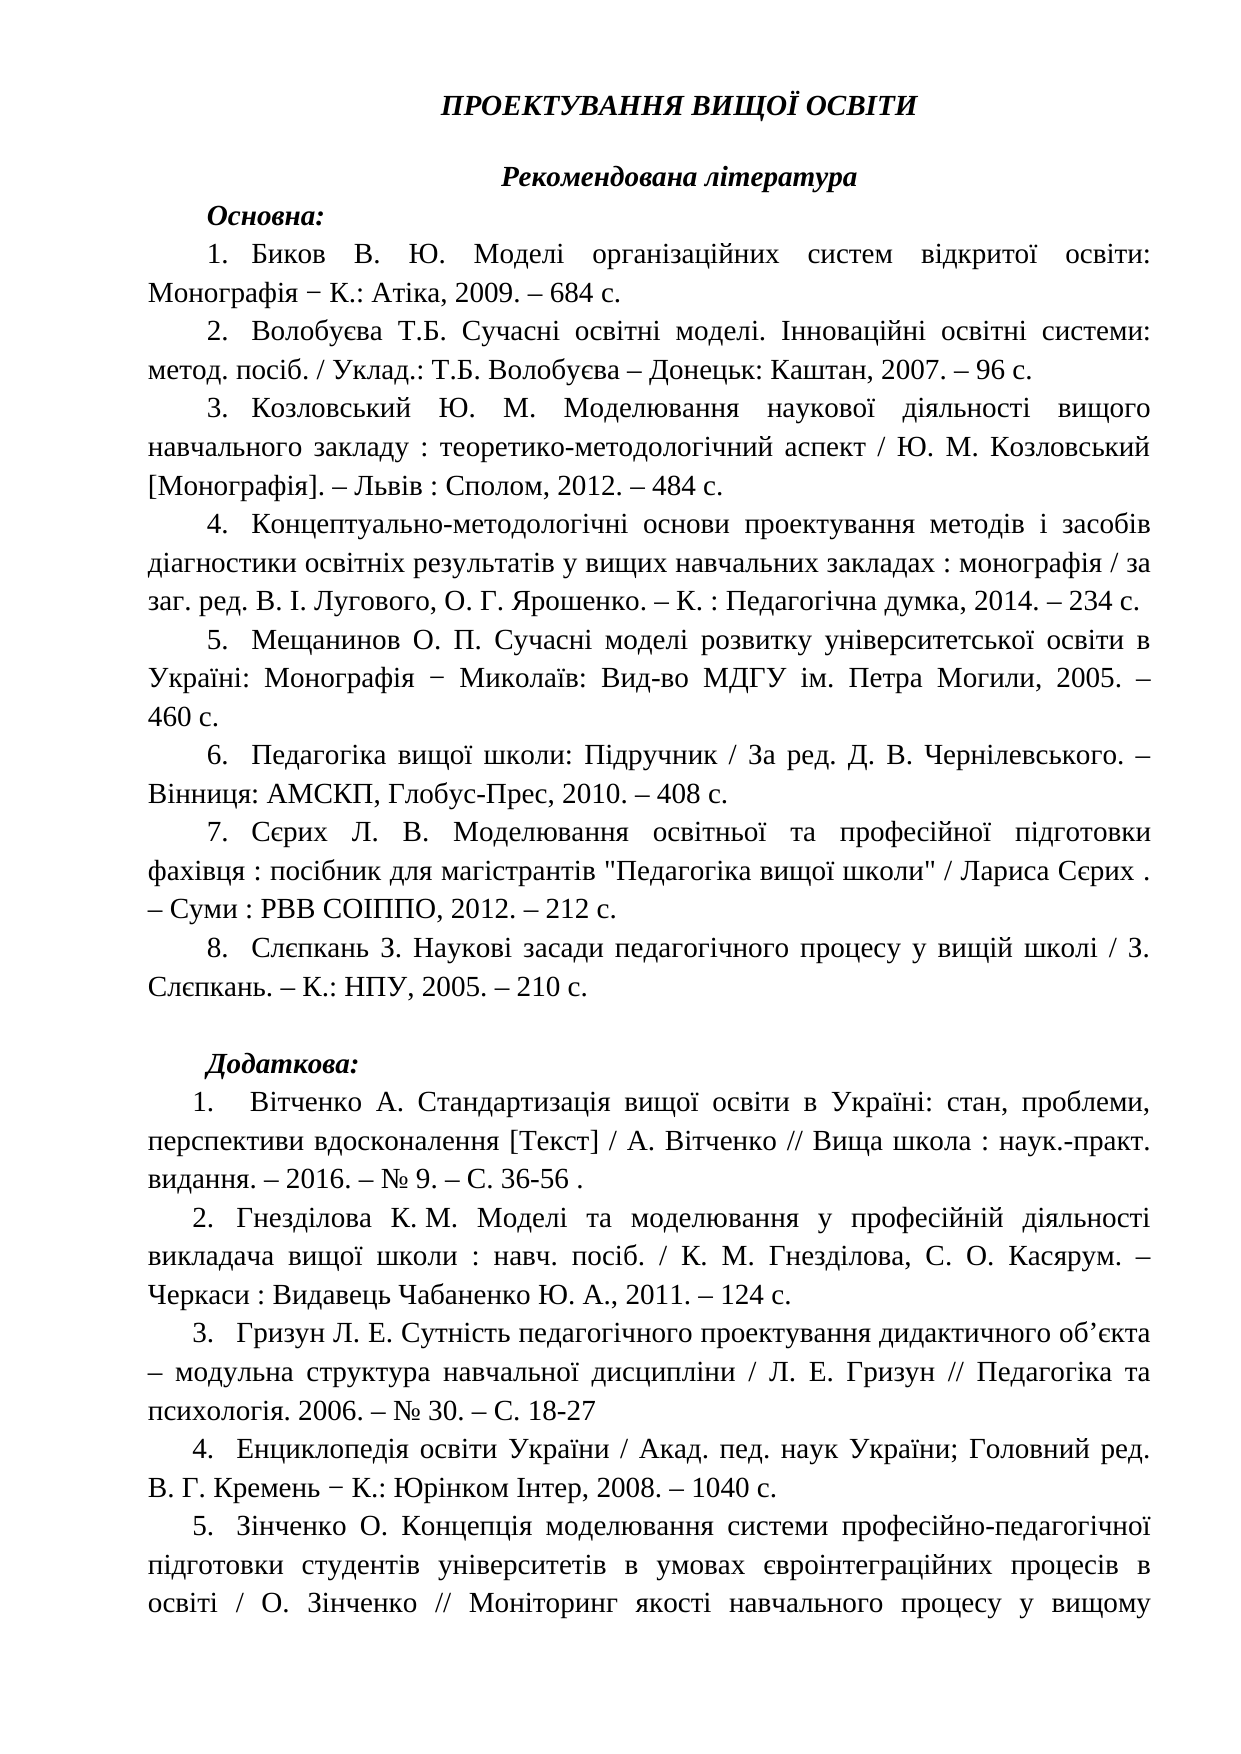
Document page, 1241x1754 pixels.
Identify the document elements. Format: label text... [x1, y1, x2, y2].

list Концептуально-методологічні основи проектування методів і засобів діагностики освітніх результатів у вищих навчальних закладах : монографія / за заг. ред. В. І. Лугового, О. Г. Ярошенко. – К. : Педагогічна думка, 2014. – 234 с. [148, 506, 1152, 617]
list Волобуєва Т.Б. Сучасні освітні моделі. Інноваційні освітні системи: метод. посіб. / Уклад.: Т.Б. Волобуєва – Донецьк: Каштан, 2007. – 96 c. [148, 313, 1152, 386]
list Козловський Ю. М. Моделювання наукової діяльності вищого навчального закладу : теоретико-методологічний аспект / Ю. М. Козловський [Монографія]. – Львів : Сполом, 2012. – 484 с. [148, 391, 1152, 501]
list Слєпкань З. Наукові засади педагогічного процесу у вищій школі / З. Слєпкань. – К.: НПУ, 2005. – 210 с. [148, 930, 1152, 1002]
list Педагогіка вищої школи: Підручник / За ред. Д. В. Чернілевського. – Вінниця: АМСКП, Глобус-Прес, 2010. – 408 с. [148, 737, 1152, 809]
list Гризун Л. Е. Сутність педагогічного проектування дидактичного об’єкта – модульна структура навчальної дисципліни / Л. Е. Гризун // Педагогіка та психологія. 2006. – № 30. – С. 18-27 [148, 1316, 1152, 1426]
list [148, 1508, 1152, 1619]
list Сєрих Л. В. Моделювання освітньої та професійної підготовки фахівця : посібник для магістрантів "Педагогіка вищої школи" / Лариса Сєрих . – Суми : РВВ СОІППО, 2012. – 212 с. [148, 814, 1152, 925]
list Енциклопедія освіти України / Акад. пед. наук України; Головний ред. В. Г. Кремень − К.: Юрінком Інтер, 2008. – 1040 с. [148, 1431, 1152, 1503]
text ПРОЕКТУВАННЯ ВИЩОЇ ОСВІТИ [207, 88, 1152, 122]
list Биков В. Ю. Моделі організаційних систем відкритої освіти: Монографія − К.: Атіка, 2009. – 684 с. [148, 236, 1152, 308]
text Додаткова: [207, 1046, 1152, 1079]
list Мещанинов О. П. Сучасні моделі розвитку університетської освіти в Україні: Монографія − Миколаїв: Вид-во МДГУ ім. Петра Могили, 2005. – 460 с. [148, 622, 1152, 732]
list Гнезділова К. М. Моделі та моделювання у професійній діяльності викладача вищої школи : навч. посіб. / К. М. Гнезділова, С. О. Касярум. – Черкаси : Видавець Чабаненко Ю. А., 2011. – 124 с. [148, 1200, 1152, 1311]
list Вітченко А. Стандартизація вищої освіти в Україні: стан, проблеми, перспективи вдосконалення [Текст] / А. Вітченко // Вища школа : наук.-практ. видання. – 2016. – № 9. – С. 36-56 . [148, 1084, 1152, 1195]
text Рекомендована література [207, 159, 1152, 193]
text Основна: [207, 198, 1152, 231]
